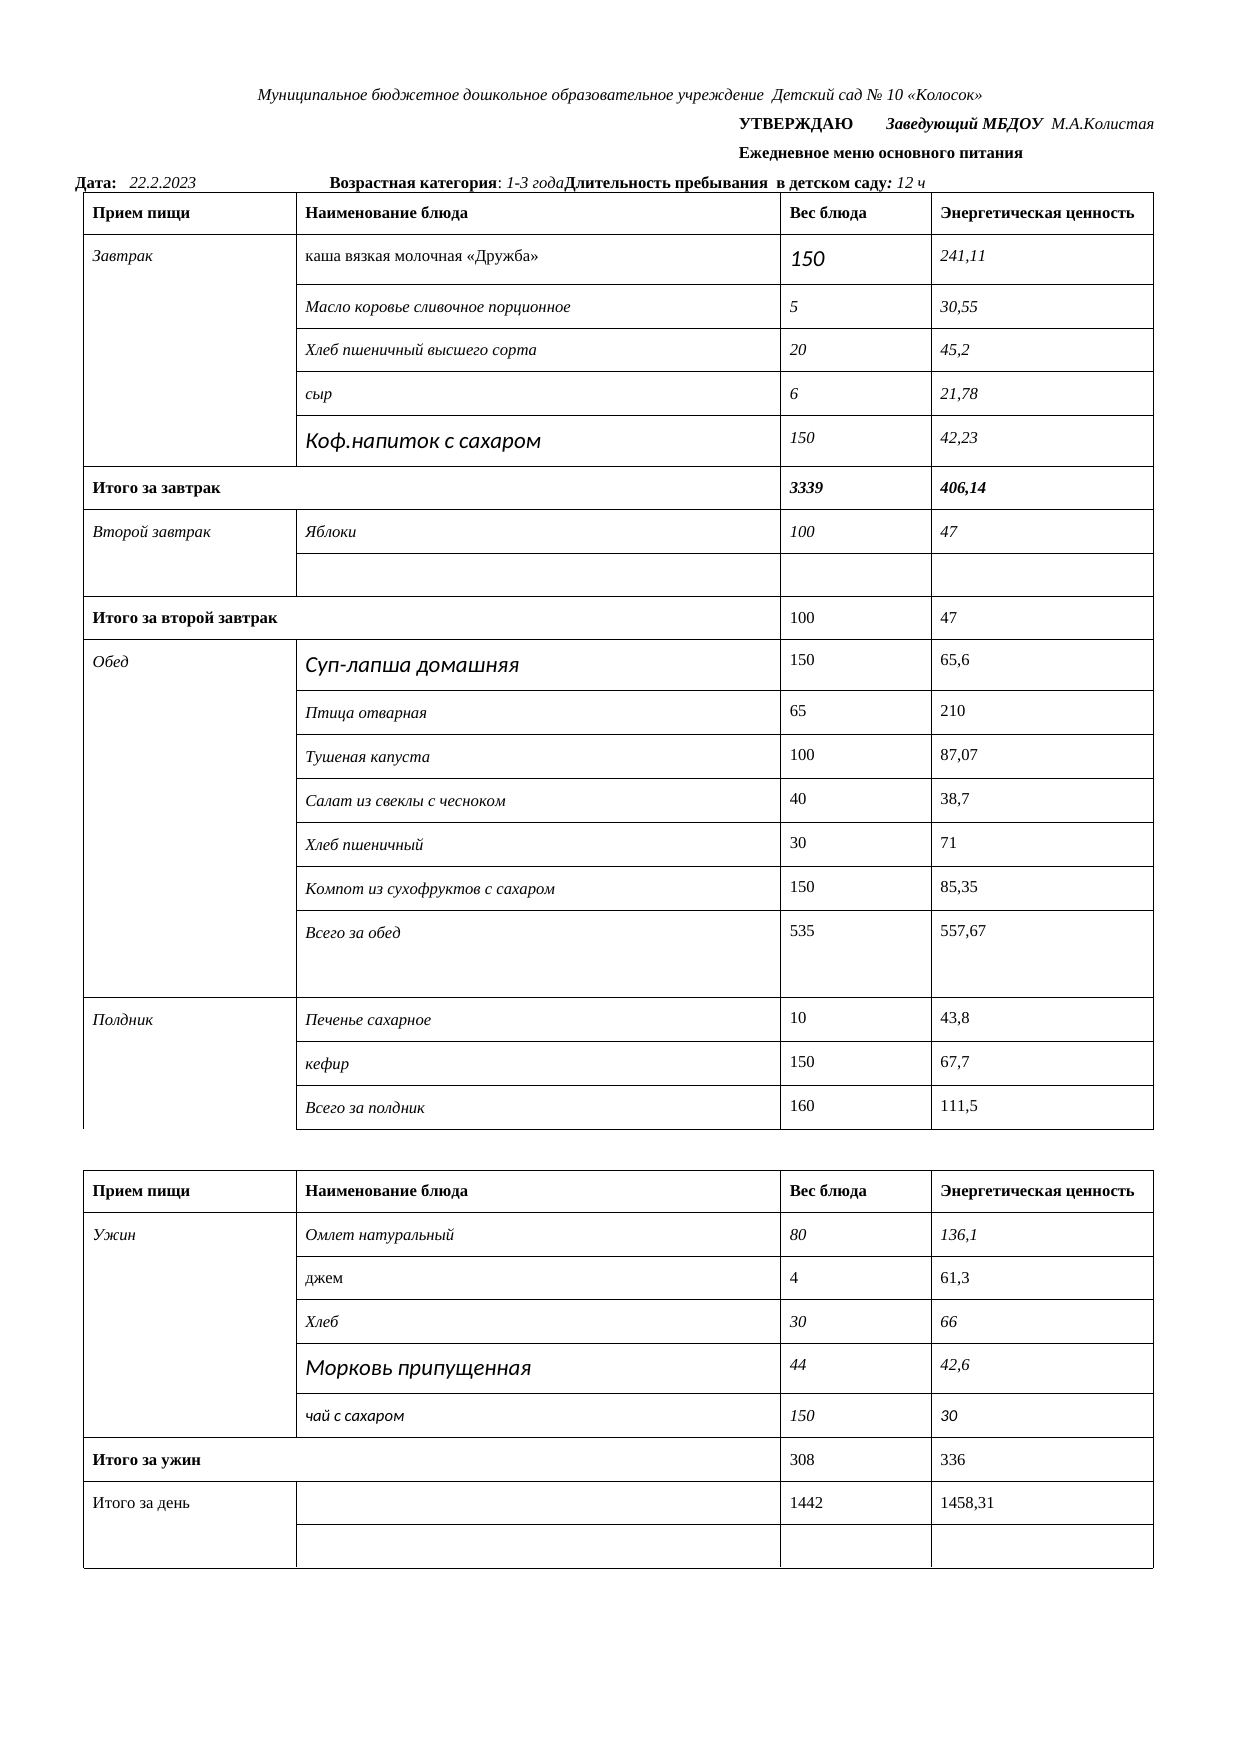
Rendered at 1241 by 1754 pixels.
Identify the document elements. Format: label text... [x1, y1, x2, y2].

table_cell 38,7 [932, 779, 1153, 822]
table_cell 336 [932, 1438, 1153, 1481]
table_header Наименование блюда [297, 1171, 780, 1212]
table_cell 150 [781, 1042, 931, 1084]
table_cell [297, 954, 780, 997]
table_header Прием пищи [84, 1171, 296, 1212]
table_cell [297, 554, 780, 596]
table_cell Итого за завтрак [84, 467, 780, 509]
table_cell 150 [781, 1394, 931, 1437]
table_cell 1442 [781, 1482, 931, 1524]
table_cell Завтрак [84, 235, 296, 466]
text Дата: 22.2.2023 Возрастная категория: 1-3 годаДлительность пребывания в детском саду: 12 ч [75, 162, 1165, 192]
table_cell 308 [781, 1438, 931, 1481]
table_cell Морковь припущенная [297, 1344, 780, 1393]
table_cell 406,14 [932, 467, 1153, 509]
table_cell 557,67 [932, 911, 1153, 954]
table_cell 241,11 [932, 235, 1153, 284]
table_header Наименование блюда [297, 193, 780, 233]
table_cell 44 [781, 1344, 931, 1393]
table_cell 71 [932, 823, 1153, 866]
table_cell 20 [781, 329, 931, 371]
table_cell 150 [781, 867, 931, 910]
table_cell Всего за полдник [297, 1086, 780, 1128]
table_cell [932, 554, 1153, 596]
table_cell кефир [297, 1042, 780, 1084]
table_cell 66 [932, 1300, 1153, 1342]
table_cell 42,23 [932, 416, 1153, 466]
table_header Прием пищи [84, 193, 296, 233]
table_cell Хлеб пшеничный высшего сорта [297, 329, 780, 371]
table_cell 40 [781, 779, 931, 822]
table_cell Яблоки [297, 510, 780, 552]
table_cell 150 [781, 416, 931, 466]
table_cell Печенье сахарное [297, 998, 780, 1041]
table_cell Итого за ужин [84, 1438, 780, 1481]
table_cell 6 [781, 372, 931, 415]
table_header Энергетическая ценность [932, 1171, 1153, 1212]
table_cell [297, 1525, 780, 1567]
table_cell 30,55 [932, 285, 1153, 327]
table_cell 150 [781, 235, 931, 284]
table_cell 4 [781, 1257, 931, 1299]
table_cell Суп-лапша домашняя [297, 640, 780, 690]
table_cell 80 [781, 1213, 931, 1256]
table_cell 5 [781, 285, 931, 327]
table_cell 100 [781, 735, 931, 778]
table_cell Компот из сухофруктов с сахаром [297, 867, 780, 910]
table_cell 47 [932, 597, 1153, 639]
table_cell каша вязкая молочная «Дружба» [297, 235, 780, 284]
table_cell 45,2 [932, 329, 1153, 371]
table_cell Хлеб пшеничный [297, 823, 780, 866]
table_cell [781, 1525, 931, 1567]
table_cell 87,07 [932, 735, 1153, 778]
table_cell 85,35 [932, 867, 1153, 910]
table_cell сыр [297, 372, 780, 415]
table_cell Масло коровье сливочное порционное [297, 285, 780, 327]
table_cell Второй завтрак [84, 510, 296, 596]
table_cell 43,8 [932, 998, 1153, 1041]
table_cell 47 [932, 510, 1153, 552]
table_cell Коф.напиток с сахаром [297, 416, 780, 466]
table_cell 150 [781, 640, 931, 690]
table_cell 535 [781, 911, 931, 954]
table_cell [932, 1525, 1153, 1567]
table_cell 30 [781, 823, 931, 866]
table_cell Итого за день [84, 1482, 296, 1567]
table_cell Обед [84, 640, 296, 997]
table_cell [932, 954, 1153, 997]
table_cell чай с сахаром [297, 1394, 780, 1437]
table_cell [781, 554, 931, 596]
text Муниципальное бюджетное дошкольное образовательное учреждение Детский сад № 10 «Колосок» [75, 75, 1165, 104]
table_cell 61,3 [932, 1257, 1153, 1299]
table_cell Ужин [84, 1213, 296, 1437]
table_cell 65 [781, 691, 931, 734]
table_cell Итого за второй завтрак [84, 597, 780, 639]
text УТВЕРЖДАЮ Заведующий МБДОУ М.А.Колистая [724, 104, 1165, 133]
table_cell 136,1 [932, 1213, 1153, 1256]
table_cell 30 [932, 1394, 1153, 1437]
table_cell Омлет натуральный [297, 1213, 780, 1256]
table_cell 65,6 [932, 640, 1153, 690]
text Ежедневное меню основного питания [724, 133, 1165, 162]
table_cell 111,5 [932, 1086, 1153, 1128]
table_cell Полдник [84, 998, 296, 1128]
table_cell Хлеб [297, 1300, 780, 1342]
table_cell 10 [781, 998, 931, 1041]
table_header Вес блюда [781, 193, 931, 233]
table_cell Всего за обед [297, 911, 780, 954]
table_cell 1458,31 [932, 1482, 1153, 1524]
table_header Энергетическая ценность [932, 193, 1153, 233]
table_cell 42,6 [932, 1344, 1153, 1393]
table_cell 21,78 [932, 372, 1153, 415]
table_cell 67,7 [932, 1042, 1153, 1084]
table_cell 100 [781, 510, 931, 552]
table_cell Тушеная капуста [297, 735, 780, 778]
table_cell 160 [781, 1086, 931, 1128]
table_cell [297, 1482, 780, 1524]
table_cell 3339 [781, 467, 931, 509]
table_cell джем [297, 1257, 780, 1299]
table_cell [781, 954, 931, 997]
table_cell 100 [781, 597, 931, 639]
table_header Вес блюда [781, 1171, 931, 1212]
table_cell Птица отварная [297, 691, 780, 734]
table_cell 210 [932, 691, 1153, 734]
table_cell Салат из свеклы с чесноком [297, 779, 780, 822]
table_cell 30 [781, 1300, 931, 1342]
